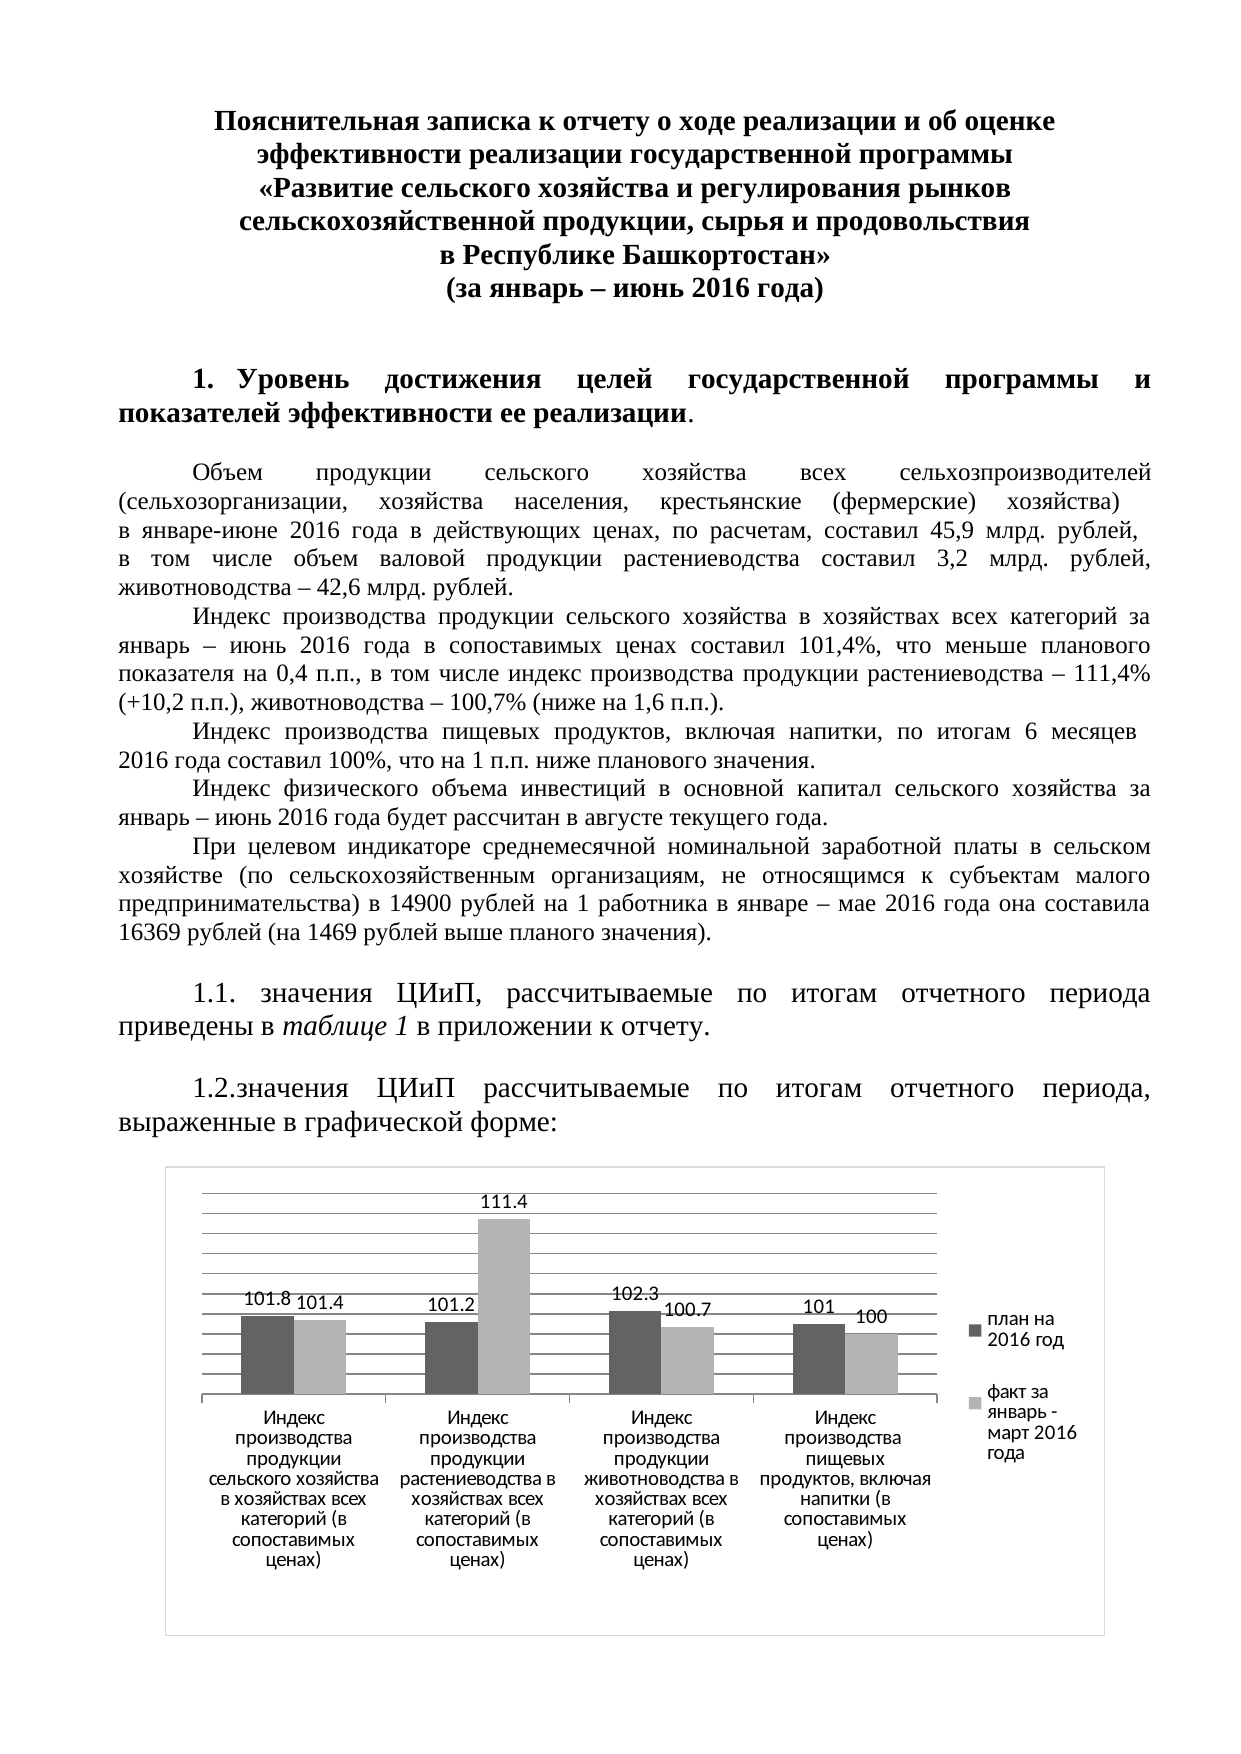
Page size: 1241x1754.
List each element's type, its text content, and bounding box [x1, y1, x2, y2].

list Объем продукции сельского хозяйства всех сельхозпроизводителей (сельхозорганизации, хозяйства населения, крестьянские (фермерские) хозяйства) в январе-июне 2016 года в действующих ценах, по расчетам, составил 45,9 млрд. рублей, в том числе объем валовой продукции растениеводства составил 3,2 млрд. рублей, животноводства – 42,6 млрд. рублей. [118, 457, 1152, 601]
list Индекс производства продукции сельского хозяйства в хозяйствах всех категорий за январь – июнь 2016 года в сопоставимых ценах составил 101,4%, что меньше планового показателя на 0,4 п.п., в том числе индекс производства продукции растениеводства – 111,4% (+10,2 п.п.), животноводства – 100,7% (ниже на 1,6 п.п.). [118, 601, 1152, 716]
list Индекс физического объема инвестиций в основной капитал сельского хозяйства за январь – июнь 2016 года будет рассчитан в августе текущего года. [118, 773, 1152, 831]
list Уровень достижения целей государственной программы и показателей эффективности ее реализации. [118, 361, 1152, 428]
text (за январь – июнь 2016 года) [118, 270, 1152, 304]
text в Республике Башкортостан» [118, 237, 1152, 270]
list При целевом индикаторе среднемесячной номинальной заработной платы в сельском хозяйстве (по сельскохозяйственным организациям, не относящимся к субъектам малого предпринимательства) в 14900 рублей на 1 работника в январе – мае 2016 года она составила 16369 рублей (на 1469 рублей выше планого значения). [118, 831, 1152, 946]
list значения ЦИиП, рассчитываемые по итогам отчетного периода приведены в таблице 1 в приложении к отчету. [118, 975, 1152, 1042]
list Индекс производства пищевых продуктов, включая напитки, по итогам 6 месяцев 2016 года составил 100%, что на 1 п.п. ниже планового значения. [118, 716, 1152, 773]
text Пояснительная записка к отчету о ходе реализации и об оценке эффективности реализации государственной программы [118, 103, 1152, 170]
text «Развитие сельского хозяйства и регулирования рынков сельскохозяйственной продукции, сырья и продовольствия [118, 170, 1152, 237]
list значения ЦИиП рассчитываемые по итогам отчетного периода, выраженные в графической форме: [118, 1071, 1152, 1138]
